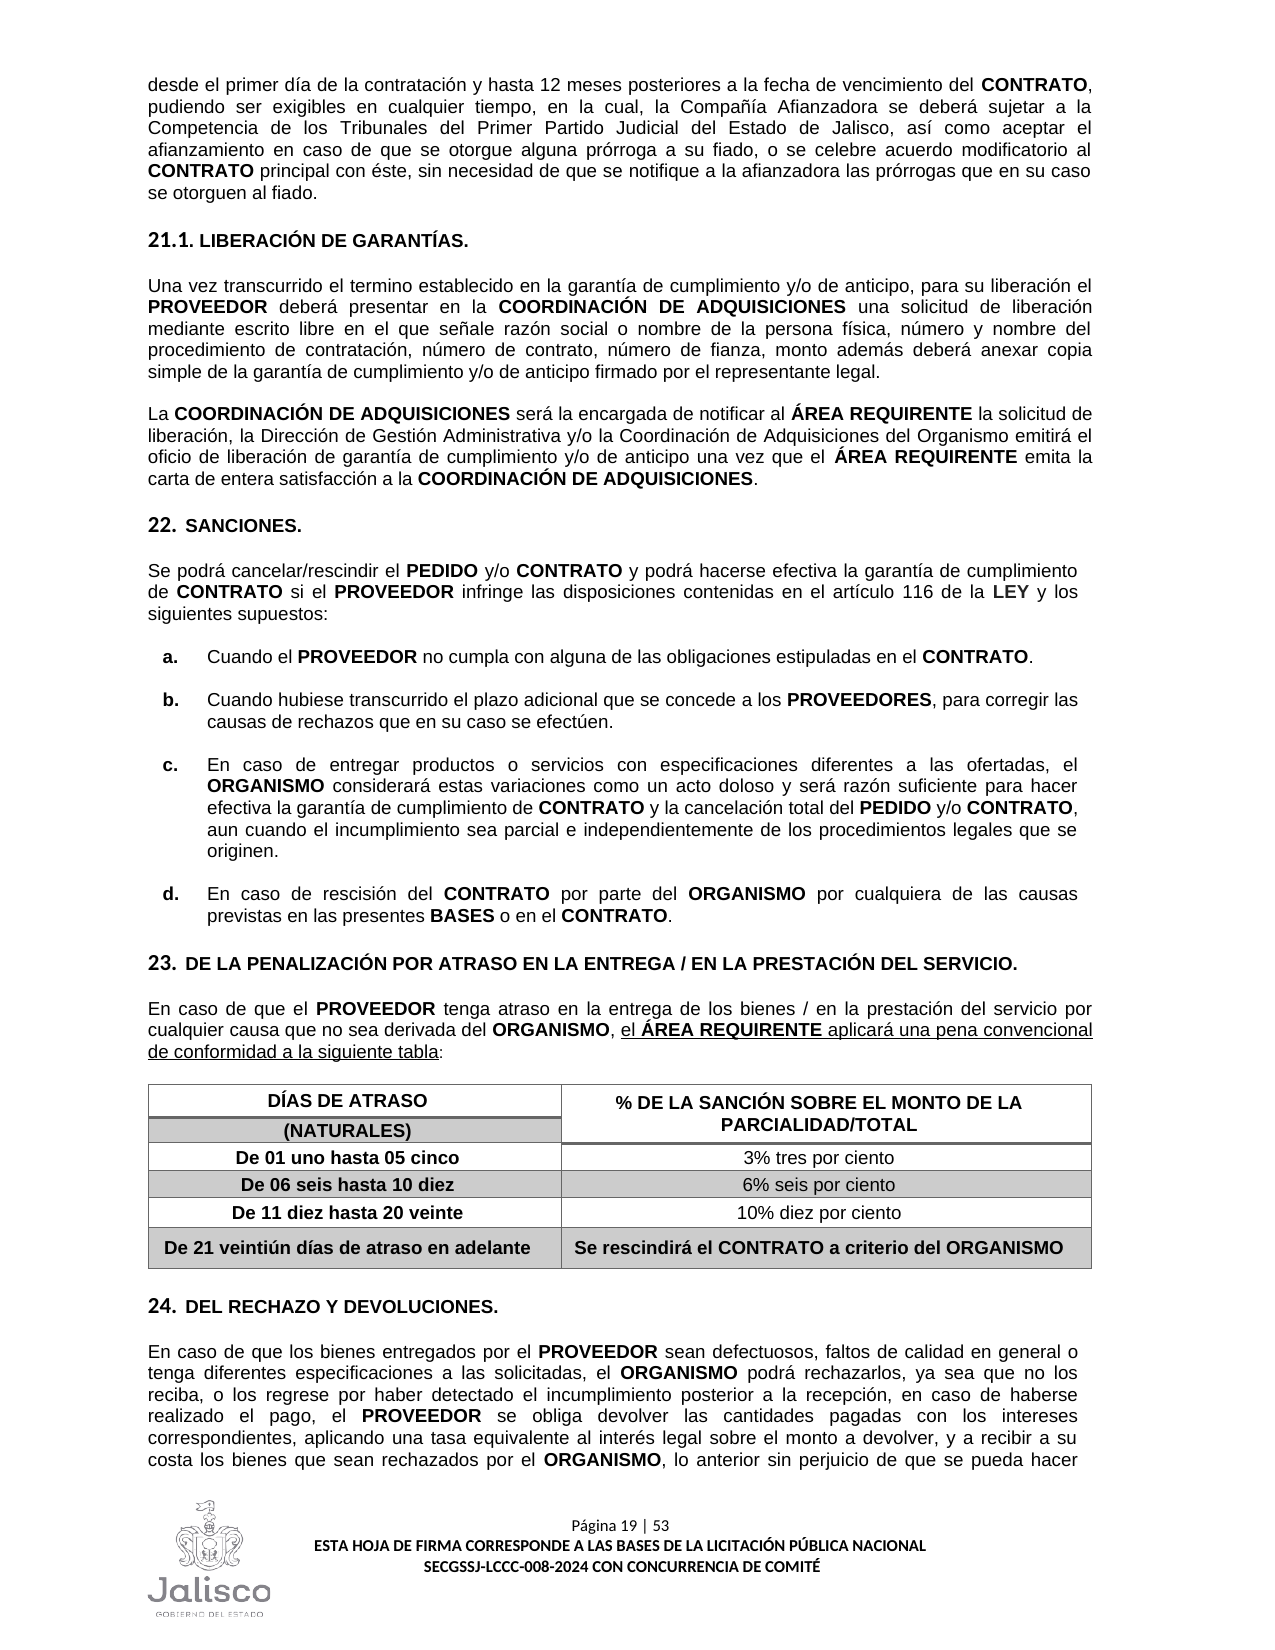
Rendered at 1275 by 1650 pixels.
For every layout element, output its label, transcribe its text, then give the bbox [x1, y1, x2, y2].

text 21.1. LIBERACIÓN DE GARANTÍAS. [148, 225, 1078, 253]
text La COORDINACIÓN DE ADQUISICIONES será la encargada de notificar al ÁREA REQUIRENTE la solicitud de liberación, la Dirección de Gestión Administrativa y/o la Coordinación de Adquisiciones del Organismo emitirá el oficio de liberación de garantía de cumplimiento y/o de anticipo una vez que el ÁREA REQUIRENTE emita la carta de entera satisfacción a la COORDINACIÓN DE ADQUISICIONES. [148, 403, 1093, 489]
text Se podrá cancelar/rescindir el PEDIDO y/o CONTRATO y podrá hacerse efectiva la garantía de cumplimiento de CONTRATO si el PROVEEDOR infringe las disposiciones contenidas en el artículo 116 de la LEY y los siguientes supuestos: [148, 560, 1078, 624]
table_header DÍAS DE ATRASO [149, 1085, 561, 1116]
table_cell 6% seis por ciento [562, 1171, 1091, 1197]
picture [147, 1500, 271, 1617]
table_cell 3% tres por ciento [562, 1145, 1091, 1170]
list Cuando el PROVEEDOR no cumpla con alguna de las obligaciones estipuladas en el CONTRATO. [162, 646, 1078, 667]
list En caso de entregar productos o servicios con especificaciones diferentes a las ofertadas, el ORGANISMO considerará estas variaciones como un acto doloso y será razón suficiente para hacer efectiva la garantía de cumplimiento de CONTRATO y la cancelación total del PEDIDO y/o CONTRATO, aun cuando el incumplimiento sea parcial e independientemente de los procedimientos legales que se originen. [162, 754, 1078, 862]
text En caso de que el PROVEEDOR tenga atraso en la entrega de los bienes / en la prestación del servicio por cualquier causa que no sea derivada del ORGANISMO, el ÁREA REQUIRENTE aplicará una pena convencional de conformidad a la siguiente tabla: [148, 997, 1093, 1062]
text Una vez transcurrido el termino establecido en la garantía de cumplimiento y/o de anticipo, para su liberación el PROVEEDOR deberá presentar en la COORDINACIÓN DE ADQUISICIONES una solicitud de liberación mediante escrito libre en el que señale razón social o nombre de la persona física, número y nombre del procedimiento de contratación, número de contrato, número de fianza, monto además deberá anexar copia simple de la garantía de cumplimiento y/o de anticipo firmado por el representante legal. [148, 274, 1093, 382]
table_cell 10% diez por ciento [562, 1198, 1091, 1227]
table_cell De 21 veintiún días de atraso en adelante [149, 1228, 561, 1268]
table_cell Se rescindirá el CONTRATO a criterio del ORGANISMO [562, 1228, 1091, 1268]
table_header % DE LA SANCIÓN SOBRE EL MONTO DE LA PARCIALIDAD/TOTAL [562, 1085, 1091, 1142]
list DE LA PENALIZACIÓN POR ATRASO EN LA ENTREGA / EN LA PRESTACIÓN DEL SERVICIO. [148, 948, 1078, 976]
table_cell De 06 seis hasta 10 diez [149, 1171, 561, 1197]
table_cell (NATURALES) [149, 1119, 561, 1142]
list SANCIONES. [148, 510, 1078, 538]
table_cell De 11 diez hasta 20 veinte [149, 1198, 561, 1227]
list DEL RECHAZO Y DEVOLUCIONES. [148, 1291, 1078, 1319]
table_cell De 01 uno hasta 05 cinco [149, 1143, 561, 1170]
list Cuando hubiese transcurrido el plazo adicional que se concede a los PROVEEDORES, para corregir las causas de rechazos que en su caso se efectúen. [162, 689, 1078, 732]
list En caso de rescisión del CONTRATO por parte del ORGANISMO por cualquiera de las causas previstas en las presentes BASES o en el CONTRATO. [162, 883, 1078, 926]
